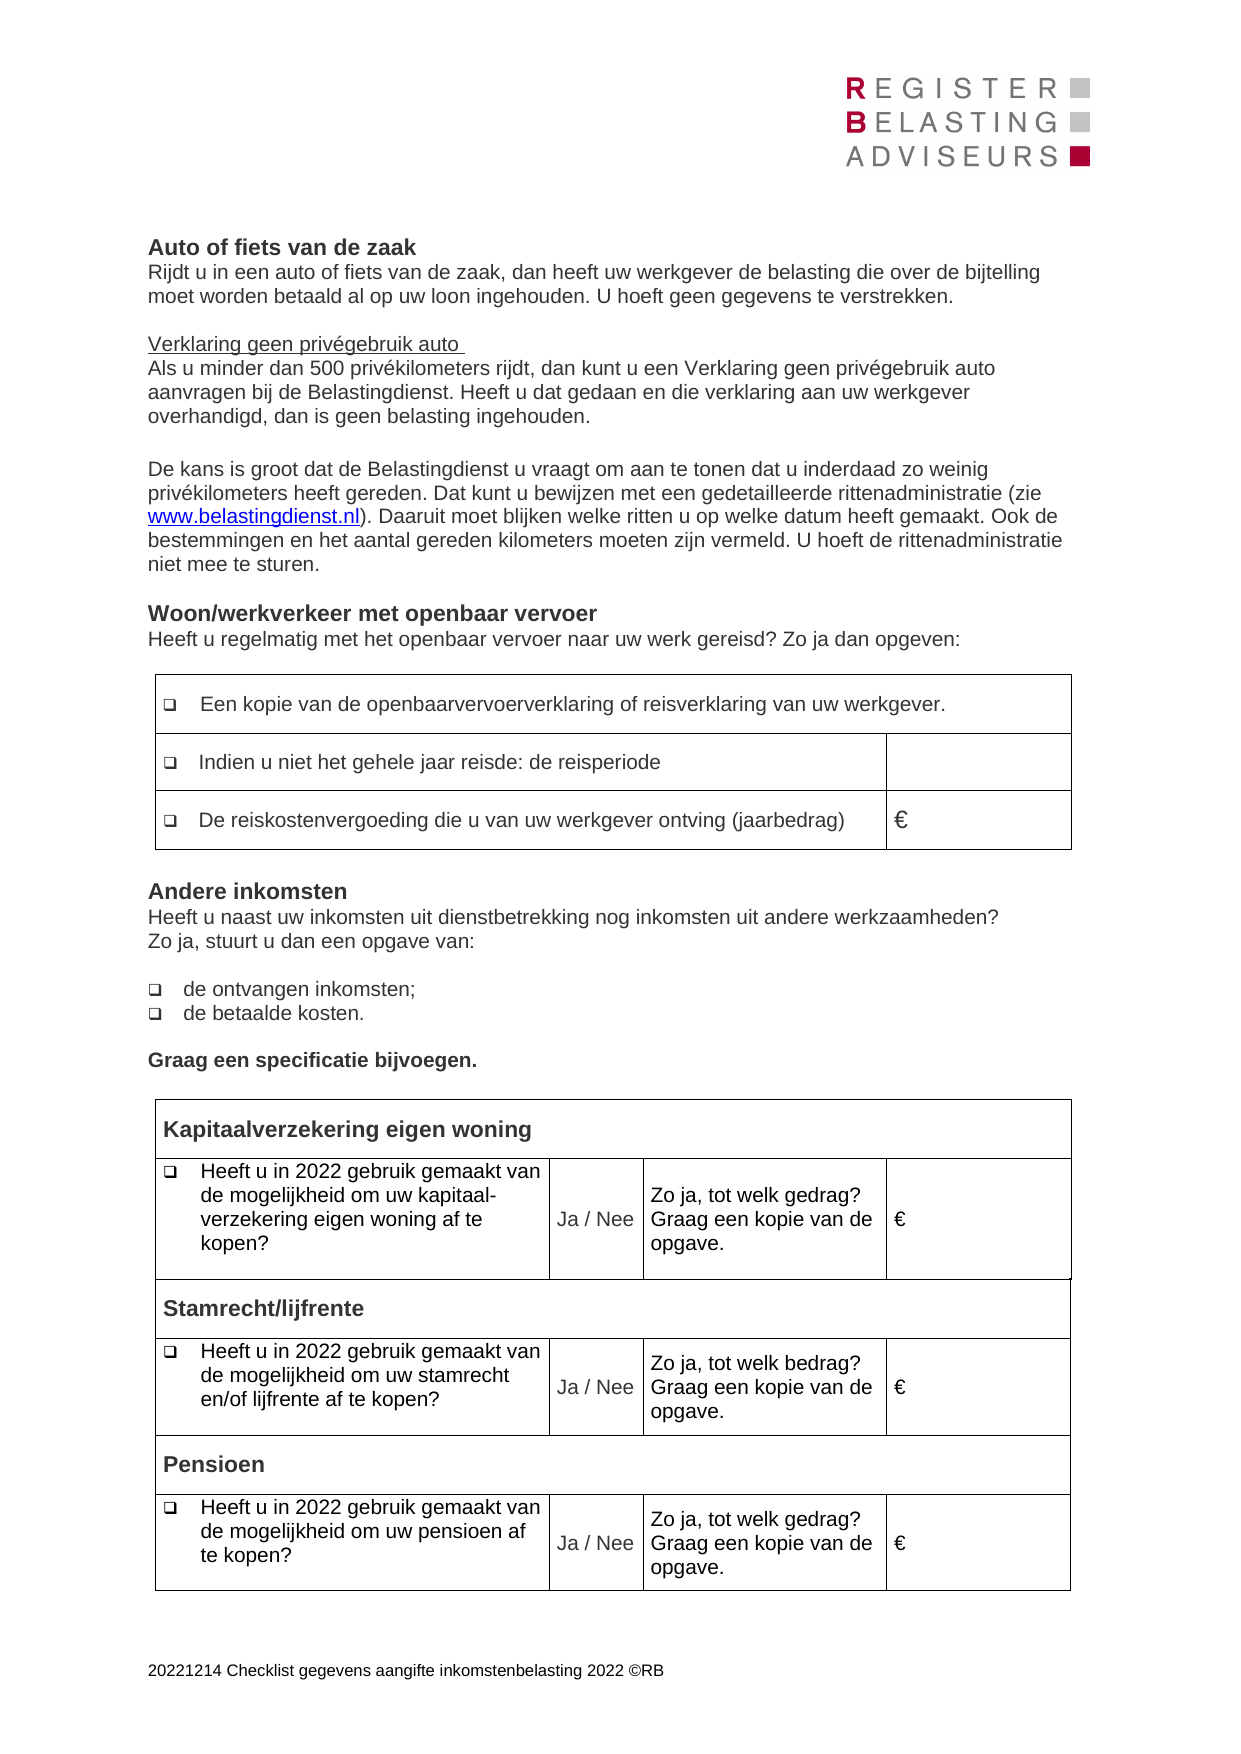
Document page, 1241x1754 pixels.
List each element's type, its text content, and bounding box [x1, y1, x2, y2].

table_cell Heeft u in 2022 gebruik gemaakt van de mogelijkheid om uw stamrecht en/of lijfrente af te kopen? [156, 1339, 549, 1434]
table_cell Indien u niet het gehele jaar reisde: de reisperiode [156, 734, 886, 790]
text Rijdt u in een auto of fiets van de zaak, dan heeft uw werkgever de belasting die over de bijtelling moet worden betaald al op uw loon ingehouden. U hoeft geen gegevens te verstrekken. [148, 260, 1092, 308]
text Heeft u naast uw inkomsten uit dienstbetrekking nog inkomsten uit andere werkzaamheden? [148, 904, 1092, 928]
table_cell Stamrecht/lijfrente [156, 1280, 1070, 1338]
list de betaalde kosten. [148, 1000, 1092, 1024]
table_cell Zo ja, tot welk gedrag? Graag een kopie van de opgave. [644, 1495, 886, 1590]
table_cell Pensioen [156, 1436, 1070, 1493]
text De kans is groot dat de Belastingdienst u vraagt om aan te tonen dat u inderdaad zo weinig privékilometers heeft gereden. Dat kunt u bewijzen met een gedetailleerde rittenadministratie (zie www.belastingdienst.nl). Daaruit moet blijken welke ritten u op welke datum heeft gemaakt. Ook de bestemmingen en het aantal gereden kilometers moeten zijn vermeld. U hoeft de rittenadministratie niet mee te sturen. [148, 456, 1092, 576]
table_cell [887, 734, 1071, 790]
table_cell € [887, 1339, 1070, 1434]
table_cell € [887, 1495, 1070, 1590]
table_cell De reiskostenvergoeding die u van uw werkgever ontving (jaarbedrag) [156, 791, 886, 848]
table_cell Zo ja, tot welk gedrag? Graag een kopie van de opgave. [644, 1159, 886, 1278]
table_cell Heeft u in 2022 gebruik gemaakt van de mogelijkheid om uw kapitaal-verzekering eigen woning af te kopen? [156, 1159, 549, 1278]
subtitle Als u minder dan 500 privékilometers rijdt, dan kunt u een Verklaring geen privégebruik auto aanvragen bij de Belastingdienst. Heeft u dat gedaan en die verklaring aan uw werkgever overhandigd, dan is geen belasting ingehouden. [148, 356, 1092, 428]
table_cell € [887, 791, 1071, 848]
subtitle Auto of fiets van de zaak [148, 233, 1092, 260]
table_cell Heeft u in 2022 gebruik gemaakt van de mogelijkheid om uw pensioen af te kopen? [156, 1495, 549, 1590]
subtitle Verklaring geen privégebruik auto [148, 332, 1092, 356]
table_header Kapitaalverzekering eigen woning [156, 1100, 1071, 1158]
table_cell Ja / Nee [550, 1159, 643, 1278]
subtitle Graag een specificatie bijvoegen. [148, 1048, 1092, 1072]
list de ontvangen inkomsten; [148, 976, 1092, 1000]
text Zo ja, stuurt u dan een opgave van: [148, 928, 1092, 952]
subtitle Woon/werkverkeer met openbaar vervoer [148, 600, 1092, 626]
table_cell Zo ja, tot welk bedrag? Graag een kopie van de opgave. [644, 1339, 886, 1434]
table_header Een kopie van de openbaarvervoerverklaring of reisverklaring van uw werkgever. [156, 675, 1071, 732]
table_cell Ja / Nee [550, 1339, 643, 1434]
table_cell Ja / Nee [550, 1495, 643, 1590]
picture [843, 73, 1093, 171]
subtitle Andere inkomsten [148, 878, 1092, 904]
table_cell € [887, 1159, 1071, 1278]
text Heeft u regelmatig met het openbaar vervoer naar uw werk gereisd? Zo ja dan opgeven: [148, 626, 1092, 650]
